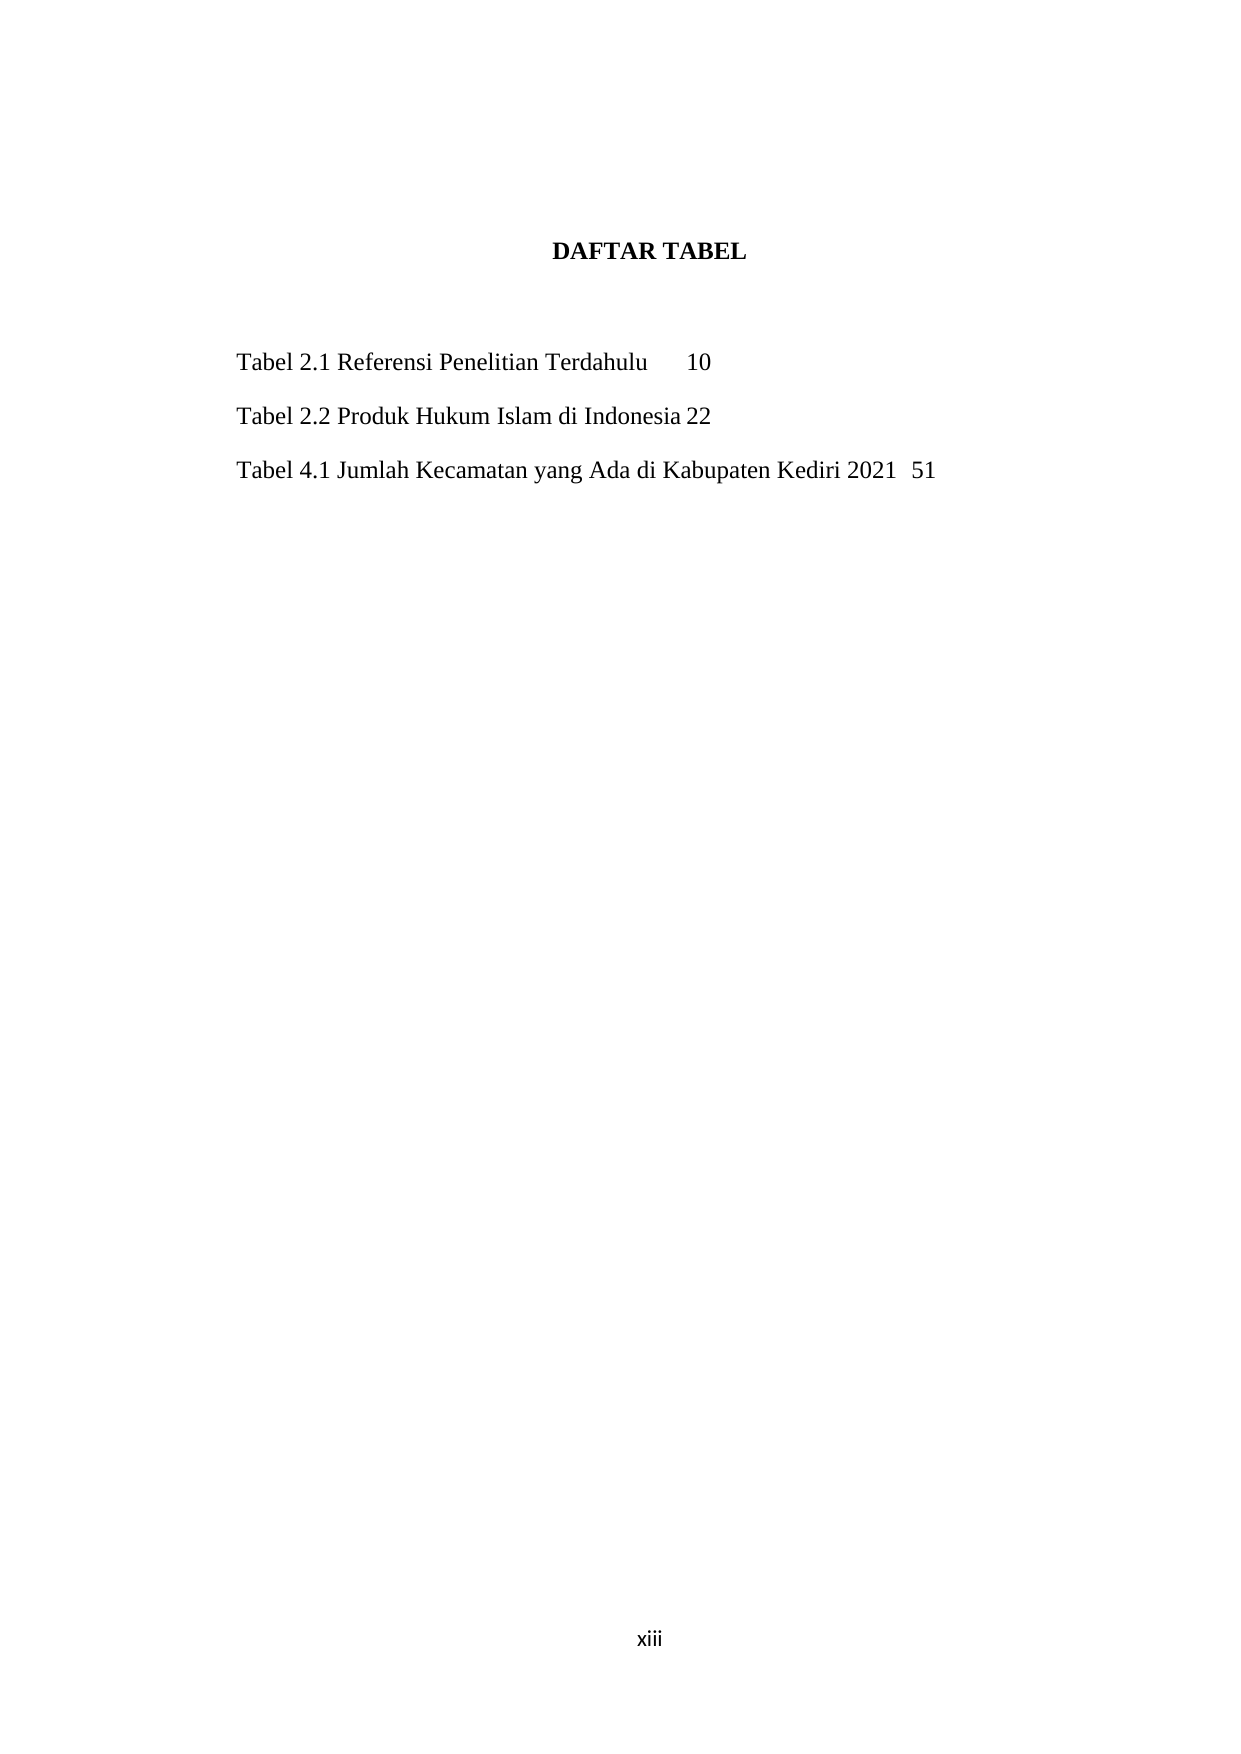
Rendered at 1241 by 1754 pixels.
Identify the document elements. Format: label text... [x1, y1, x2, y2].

subtitle Tabel 4.1 Jumlah Kecamatan yang Ada di Kabupaten Kediri 2021 51 [236, 455, 1063, 484]
list DAFTAR TABEL [236, 236, 1063, 265]
subtitle Tabel 2.1 Referensi Penelitian Terdahulu 10 [236, 347, 1063, 376]
subtitle Tabel 2.2 Produk Hukum Islam di Indonesia 22 [236, 401, 1063, 430]
